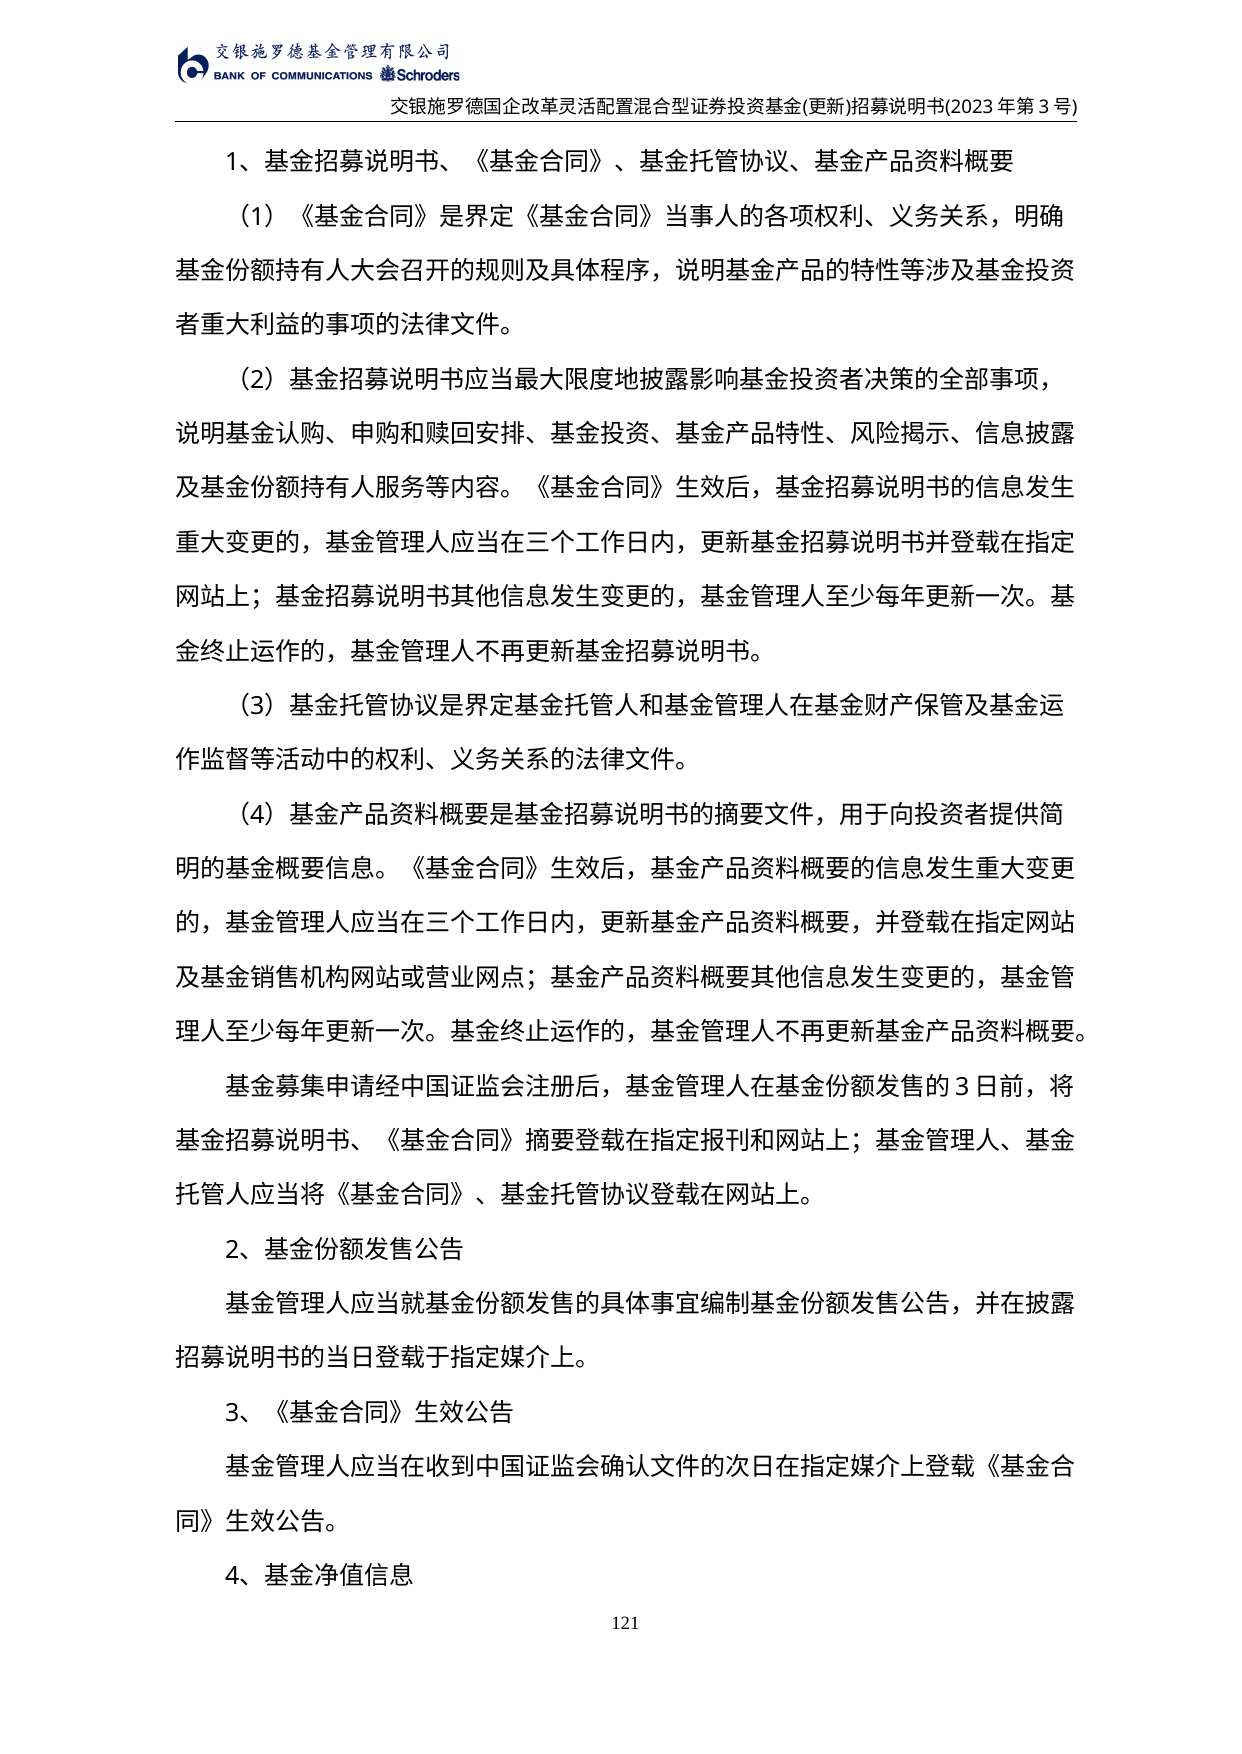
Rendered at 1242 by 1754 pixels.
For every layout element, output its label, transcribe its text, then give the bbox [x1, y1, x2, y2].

text 2、基金份额发售公告 [175, 1229, 1077, 1265]
text （1）《基金合同》是界定《基金合同》当事人的各项权利、义务关系，明确基金份额持有人大会召开的规则及具体程序，说明基金产品的特性等涉及基金投资者重大利益的事项的法律文件。 [175, 196, 1077, 341]
text （3）基金托管协议是界定基金托管人和基金管理人在基金财产保管及基金运作监督等活动中的权利、义务关系的法律文件。 [175, 685, 1077, 776]
text （2）基金招募说明书应当最大限度地披露影响基金投资者决策的全部事项，说明基金认购、申购和赎回安排、基金投资、基金产品特性、风险揭示、信息披露及基金份额持有人服务等内容。《基金合同》生效后，基金招募说明书的信息发生重大变更的，基金管理人应当在三个工作日内，更新基金招募说明书并登载在指定网站上；基金招募说明书其他信息发生变更的，基金管理人至少每年更新一次。基金终止运作的，基金管理人不再更新基金招募说明书。 [175, 359, 1077, 667]
text 4、基金净值信息 [175, 1555, 1077, 1592]
text 1、基金招募说明书、《基金合同》、基金托管协议、基金产品资料概要 [175, 142, 1077, 178]
text 基金管理人应当就基金份额发售的具体事宜编制基金份额发售公告，并在披露招募说明书的当日登载于指定媒介上。 [175, 1283, 1077, 1374]
text 3、《基金合同》生效公告 [175, 1392, 1077, 1428]
text 基金管理人应当在收到中国证监会确认文件的次日在指定媒介上登载《基金合同》生效公告。 [175, 1447, 1077, 1537]
text （4）基金产品资料概要是基金招募说明书的摘要文件，用于向投资者提供简明的基金概要信息。《基金合同》生效后，基金产品资料概要的信息发生重大变更的，基金管理人应当在三个工作日内，更新基金产品资料概要，并登载在指定网站及基金销售机构网站或营业网点；基金产品资料概要其他信息发生变更的，基金管理人至少每年更新一次。基金终止运作的，基金管理人不再更新基金产品资料概要。 [175, 794, 1077, 1048]
text 基金募集申请经中国证监会注册后，基金管理人在基金份额发售的3日前，将基金招募说明书、《基金合同》摘要登载在指定报刊和网站上；基金管理人、基金托管人应当将《基金合同》、基金托管协议登载在网站上。 [175, 1066, 1077, 1211]
picture [178, 43, 460, 83]
